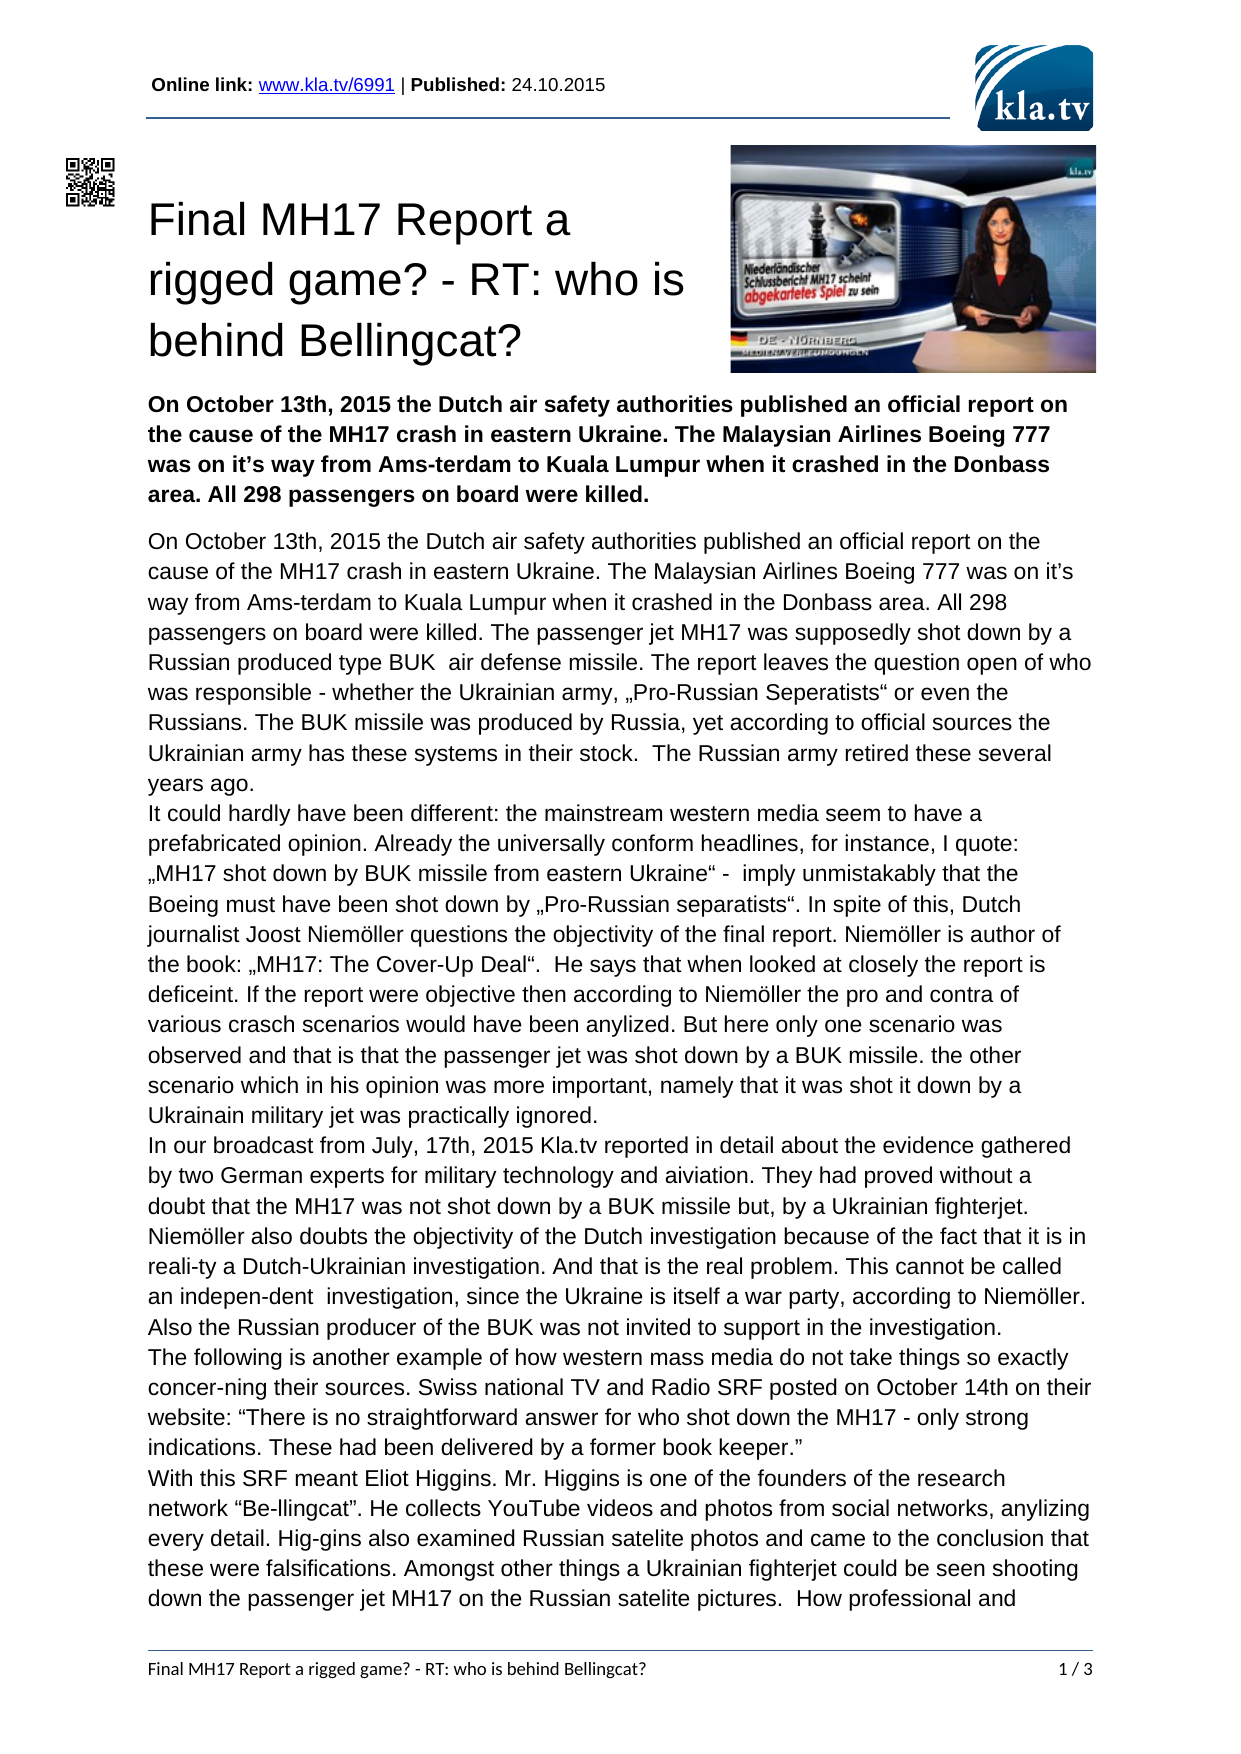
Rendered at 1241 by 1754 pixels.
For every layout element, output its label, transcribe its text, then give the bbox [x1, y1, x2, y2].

text On October 13th, 2015 the Dutch air safety authorities published an official report on the cause of the MH17 crash in eastern Ukraine. The Malaysian Airlines Boeing 777 was on it’s way from Ams-terdam to Kuala Lumpur when it crashed in the Donbass area. All 298 passengers on board were killed. [148, 391, 1093, 507]
text Final MH17 Report a rigged game? - RT: who is behind Bellingcat? [148, 192, 1093, 366]
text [148, 528, 1093, 1612]
